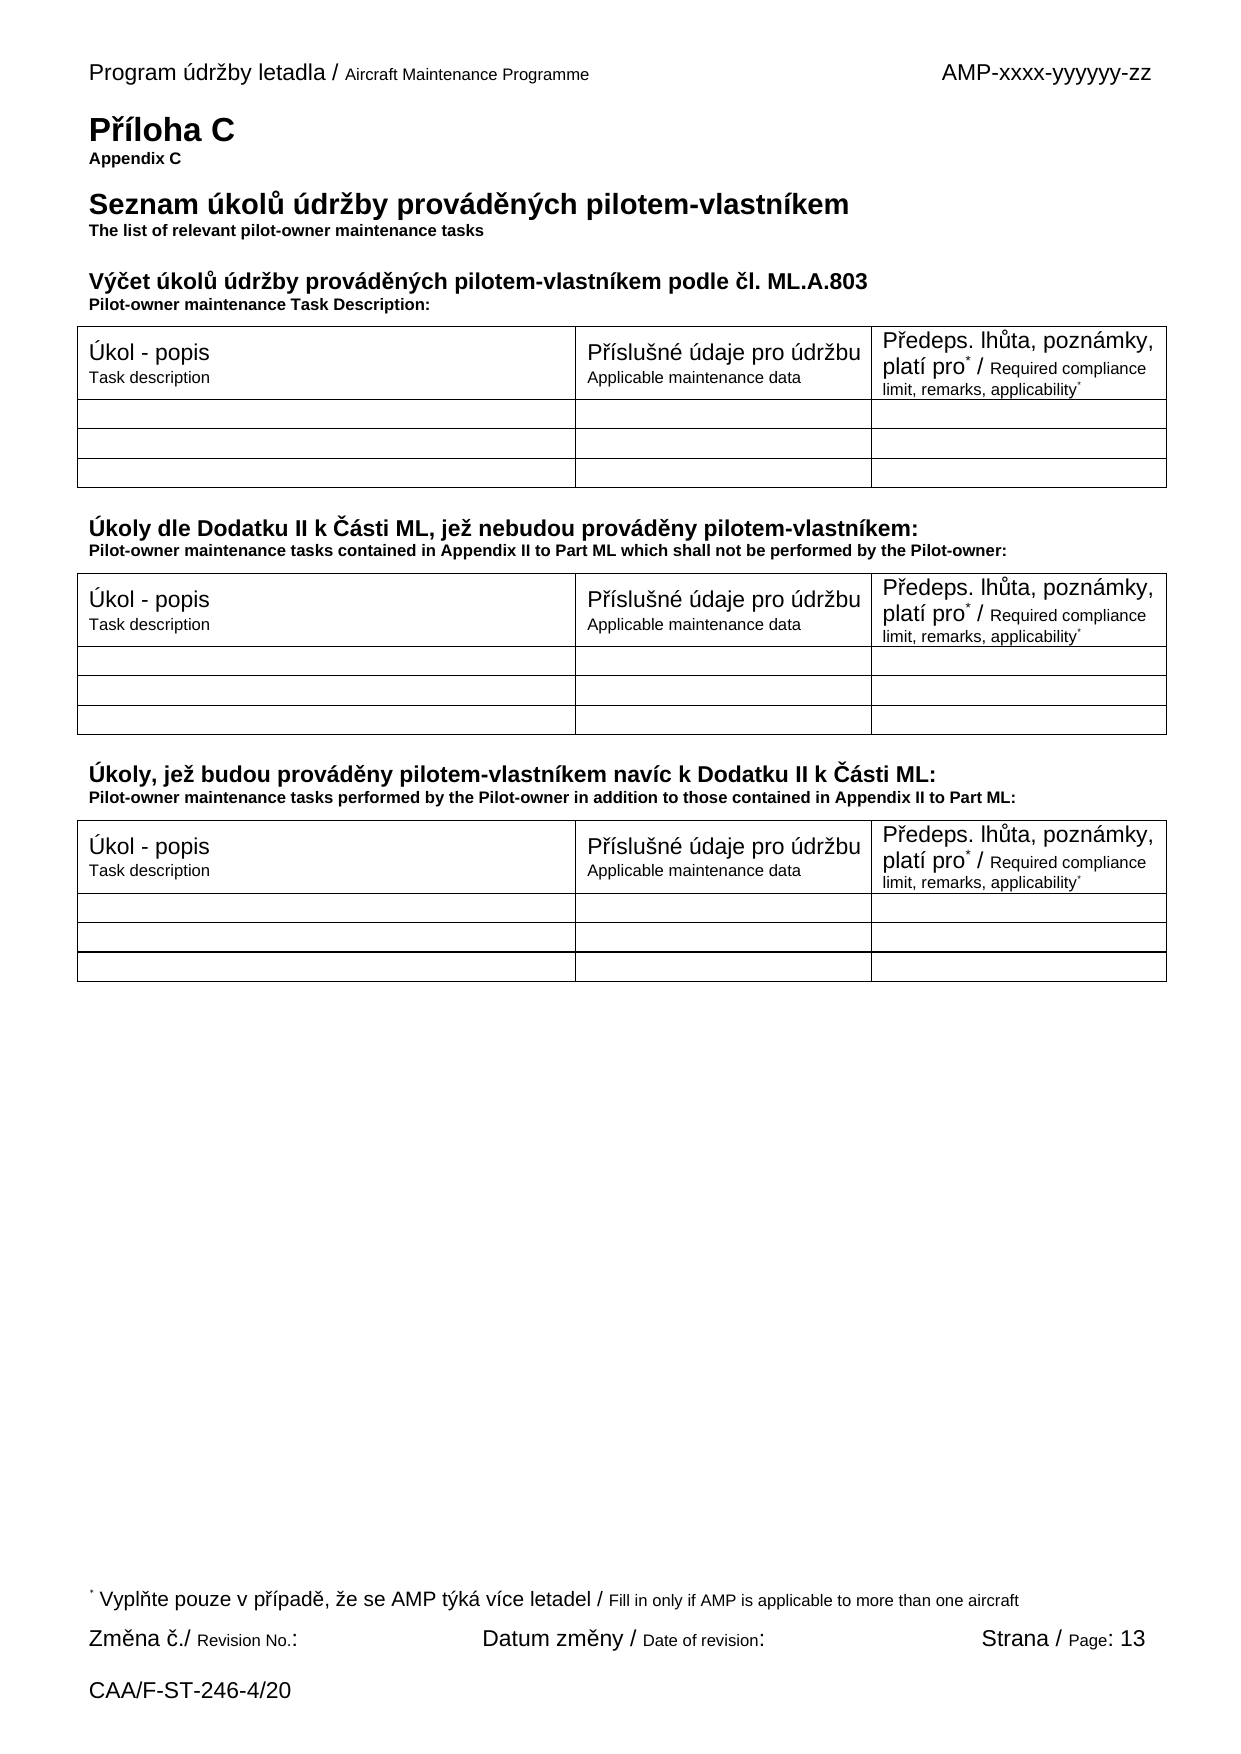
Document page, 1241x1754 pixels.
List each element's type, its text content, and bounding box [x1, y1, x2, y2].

table_cell [78, 706, 575, 734]
table_cell [872, 894, 1166, 922]
table_cell [872, 400, 1166, 428]
text Úkoly dle Dodatku II k Části ML, jež nebudou prováděny pilotem-vlastníkem: [89, 515, 1152, 541]
text Úkoly, jež budou prováděny pilotem-vlastníkem navíc k Dodatku II k Části ML: [89, 761, 1152, 788]
table_cell [872, 923, 1166, 951]
table_cell [576, 647, 871, 675]
subtitle Seznam úkolů údržby prováděných pilotem-vlastníkem The list of relevant pilot-owner maintenance tasks [89, 187, 1152, 240]
table_cell [78, 953, 575, 981]
subtitle Appendix C [89, 149, 1152, 168]
table_header Úkol - popis Task description [78, 574, 575, 646]
table_cell [872, 676, 1166, 704]
table_cell [576, 676, 871, 704]
table_cell [78, 459, 575, 487]
table_header Úkol - popis Task description [78, 327, 575, 399]
table_cell [576, 459, 871, 487]
table_cell [78, 400, 575, 428]
table_cell [576, 923, 871, 951]
table_cell [872, 706, 1166, 734]
table_cell [872, 953, 1166, 981]
table_header Příslušné údaje pro údržbu Applicable maintenance data [576, 574, 871, 646]
table_cell [576, 706, 871, 734]
table_cell [576, 400, 871, 428]
table_header Předeps. lhůta, poznámky, platí pro* / Required compliance limit, remarks, applicability* [872, 574, 1166, 646]
table_header Příslušné údaje pro údržbu Applicable maintenance data [576, 821, 871, 892]
table_cell [576, 953, 871, 981]
table_cell [872, 647, 1166, 675]
table_header Úkol - popis Task description [78, 821, 575, 892]
table_cell [78, 647, 575, 675]
subtitle Příloha C [89, 110, 1152, 149]
table_header Předeps. lhůta, poznámky, platí pro / Required compliance limit, remarks, applicability* [872, 327, 1166, 399]
table_cell [78, 923, 575, 951]
table_cell [576, 894, 871, 922]
table_cell [872, 459, 1166, 487]
text Pilot-owner maintenance tasks contained in Appendix II to Part ML which shall not be performed by the Pilot-owner: [89, 541, 1152, 560]
table_cell [78, 429, 575, 458]
table_header Předeps. lhůta, poznámky, platí pro* / Required compliance limit, remarks, applicability* [872, 821, 1166, 892]
text Výčet úkolů údržby prováděných pilotem-vlastníkem podle čl. ML.A.803 Pilot-owner maintenance Task Description: [89, 268, 1152, 313]
table_header Příslušné údaje pro údržbu Applicable maintenance data [576, 327, 871, 399]
table_cell [576, 429, 871, 458]
table_cell [78, 676, 575, 704]
text Pilot-owner maintenance tasks performed by the Pilot-owner in addition to those contained in Appendix II to Part ML: [89, 788, 1152, 807]
table_cell [78, 894, 575, 922]
table_cell [872, 429, 1166, 458]
